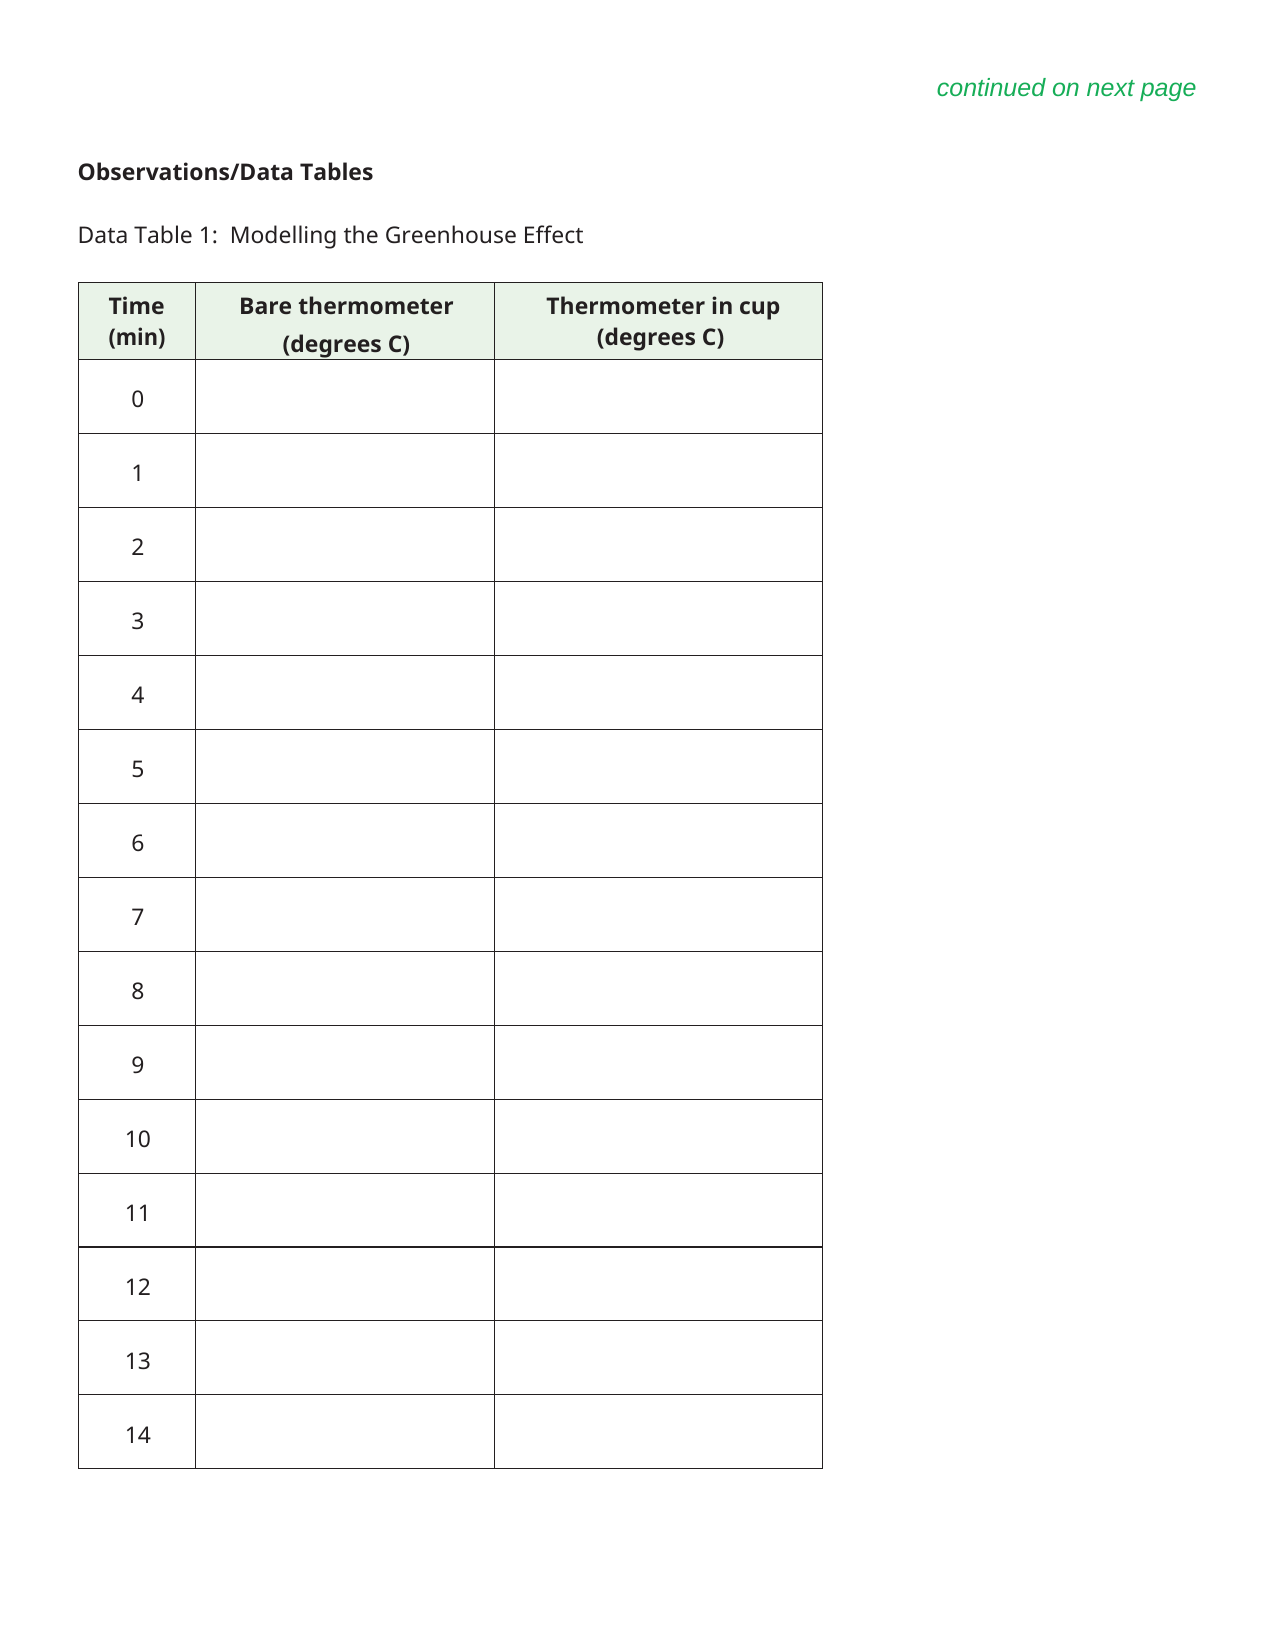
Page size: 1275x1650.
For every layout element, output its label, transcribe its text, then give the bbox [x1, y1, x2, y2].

table_cell [495, 878, 822, 951]
table_cell 4 [79, 656, 195, 729]
table_header Thermometer in cup (degrees C) [495, 283, 822, 359]
table_cell [196, 360, 494, 433]
table_header Time (min) [79, 283, 195, 359]
table_cell [196, 878, 494, 951]
table_cell [495, 434, 822, 507]
table_cell 14 [79, 1395, 195, 1468]
table_cell [196, 656, 494, 729]
table_cell [196, 952, 494, 1024]
table_cell 12 [79, 1248, 195, 1320]
table_cell [495, 1321, 822, 1394]
table_cell 13 [79, 1321, 195, 1394]
table_cell 1 [79, 434, 195, 507]
table_cell 0 [79, 360, 195, 433]
table_cell [495, 508, 822, 581]
table_cell [495, 656, 822, 729]
text Data Table 1: Modelling the Greenhouse Effect [77, 219, 1223, 250]
table_cell [196, 1321, 494, 1394]
text Observations/Data Tables [77, 156, 1223, 187]
table_cell 5 [79, 730, 195, 803]
table_cell [495, 1026, 822, 1098]
text continued on next page [62, 73, 1199, 102]
table_cell [196, 434, 494, 507]
table_cell [196, 1395, 494, 1468]
table_cell [495, 582, 822, 655]
table_cell [196, 1248, 494, 1320]
table_cell 3 [79, 582, 195, 655]
table_cell [495, 360, 822, 433]
table_cell 8 [79, 952, 195, 1024]
table_cell 7 [79, 878, 195, 951]
table_cell 6 [79, 804, 195, 877]
table_cell [196, 582, 494, 655]
table_cell 2 [79, 508, 195, 581]
table_cell [495, 1395, 822, 1468]
table_cell [196, 1026, 494, 1098]
table_cell [495, 1100, 822, 1172]
table_cell [196, 730, 494, 803]
table_cell [495, 804, 822, 877]
table_cell [495, 952, 822, 1024]
table_cell [196, 804, 494, 877]
table_cell 11 [79, 1174, 195, 1246]
table_cell 10 [79, 1100, 195, 1172]
table_cell [196, 1174, 494, 1246]
table_cell 9 [79, 1026, 195, 1098]
table_cell [495, 1248, 822, 1320]
table_header Bare thermometer (degrees C) [196, 283, 494, 359]
table_cell [495, 1174, 822, 1246]
table_cell [495, 730, 822, 803]
table_cell [196, 508, 494, 581]
table_cell [196, 1100, 494, 1172]
